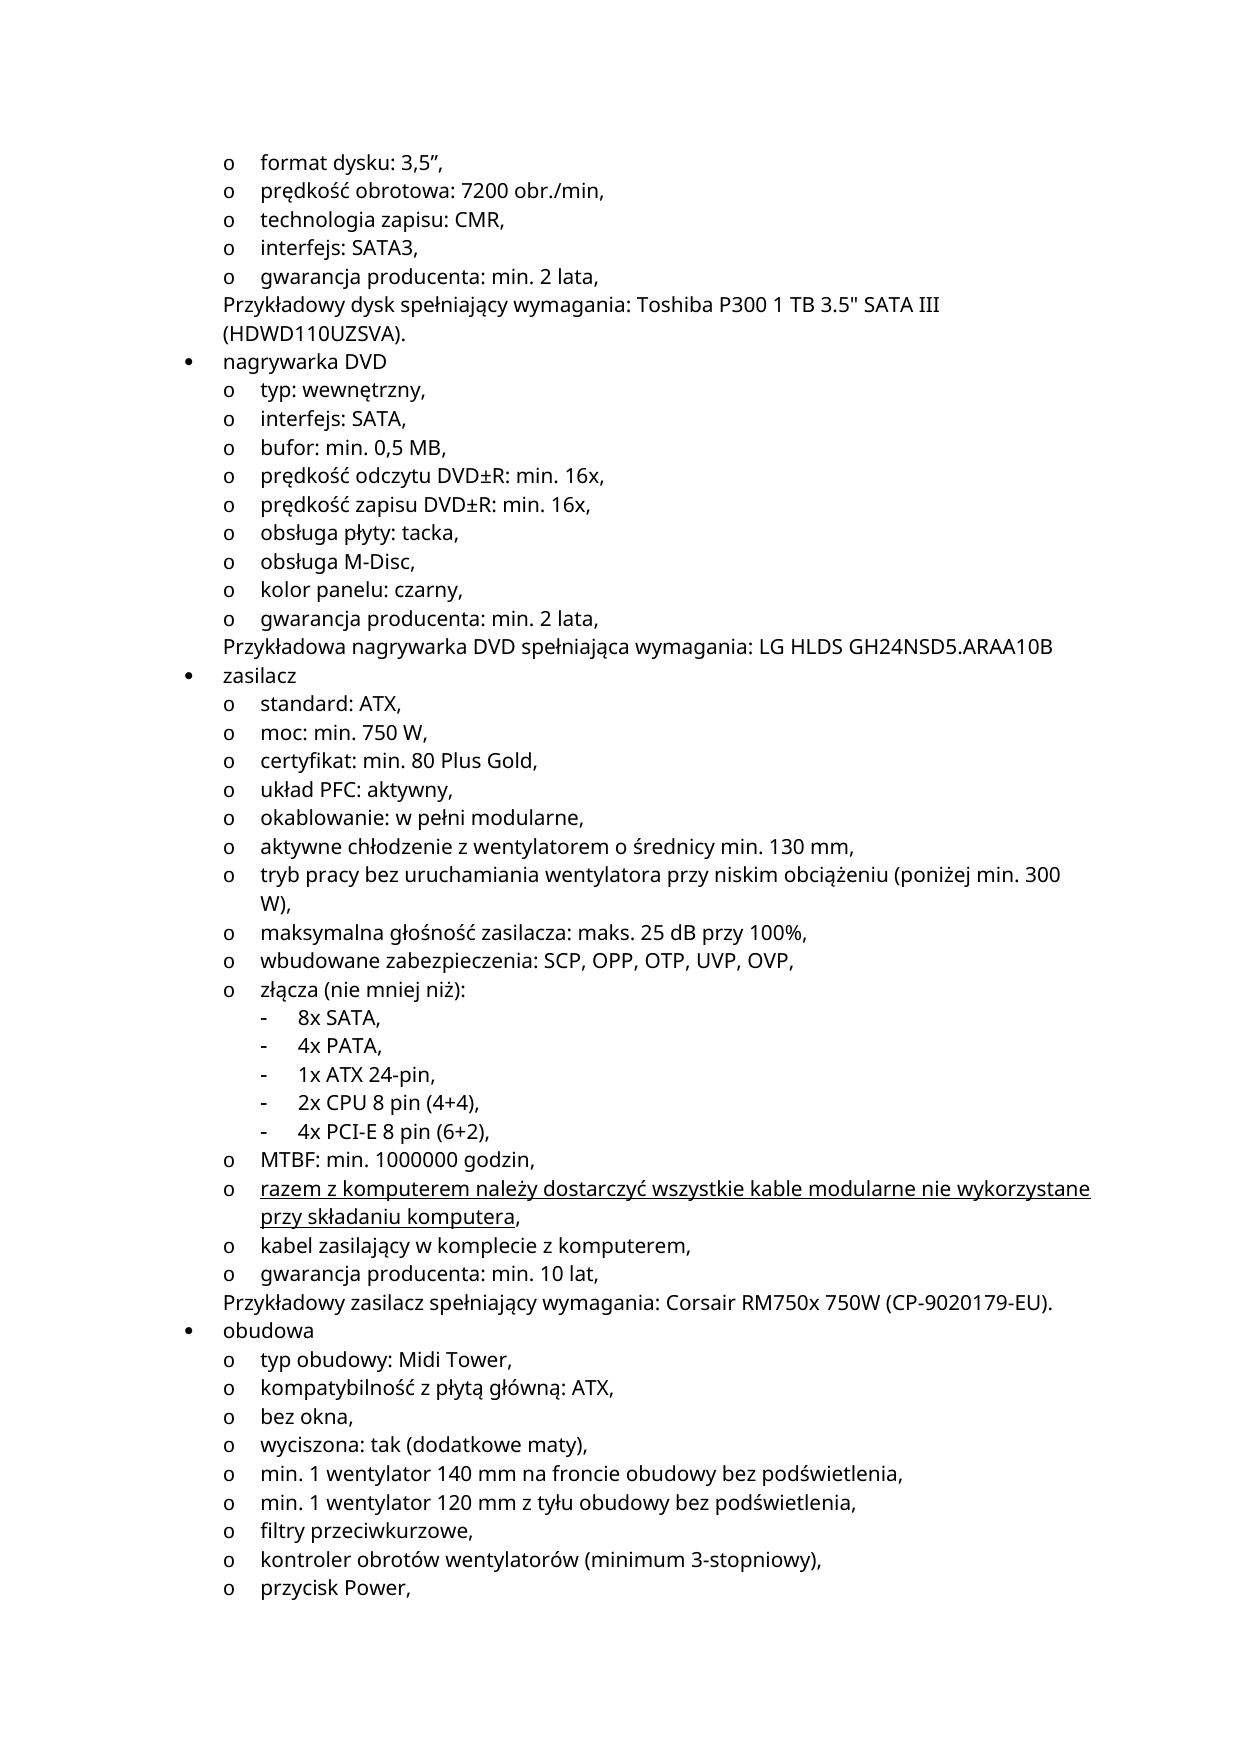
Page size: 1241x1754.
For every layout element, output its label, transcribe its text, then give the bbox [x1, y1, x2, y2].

list gwarancja producenta: min. 2 lata, [223, 604, 1093, 632]
list bufor: min. 0,5 MB, [223, 433, 1093, 461]
list tryb pracy bez uruchamiania wentylatora przy niskim obciążeniu (poniżej min. 300 W), [223, 861, 1093, 918]
list kolor panelu: czarny, [223, 575, 1093, 604]
list zasilacz [185, 661, 1093, 689]
list typ obudowy: Midi Tower, [223, 1345, 1093, 1373]
list 1x ATX 24-pin, [260, 1060, 1093, 1088]
list moc: min. 750 W, [223, 718, 1093, 746]
list gwarancja producenta: min. 10 lat, [223, 1259, 1093, 1288]
list prędkość obrotowa: 7200 obr./min, [223, 176, 1093, 205]
list prędkość odczytu DVD±R: min. 16x, [223, 461, 1093, 490]
list 4x PCI-E 8 pin (6+2), [260, 1117, 1093, 1145]
list 4x PATA, [260, 1032, 1093, 1060]
list min. 1 wentylator 120 mm z tyłu obudowy bez podświetlenia, [223, 1488, 1093, 1516]
list wbudowane zabezpieczenia: SCP, OPP, OTP, UVP, OVP, [223, 946, 1093, 975]
list interfejs: SATA, [223, 404, 1093, 433]
list prędkość zapisu DVD±R: min. 16x, [223, 490, 1093, 518]
list kontroler obrotów wentylatorów (minimum 3-stopniowy), [223, 1545, 1093, 1573]
text Przykładowy zasilacz spełniający wymagania: Corsair RM750x 750W (CP-9020179-EU). [223, 1288, 1093, 1316]
list okablowanie: w pełni modularne, [223, 803, 1093, 832]
list 2x CPU 8 pin (4+4), [260, 1088, 1093, 1117]
list przycisk Power, [223, 1573, 1093, 1602]
list obsługa płyty: tacka, [223, 518, 1093, 547]
list format dysku: 3,5”, [223, 148, 1093, 176]
list min. 1 wentylator 140 mm na froncie obudowy bez podświetlenia, [223, 1459, 1093, 1488]
list układ PFC: aktywny, [223, 775, 1093, 803]
list 8x SATA, [260, 1003, 1093, 1032]
list typ: wewnętrzny, [223, 376, 1093, 404]
list certyfikat: min. 80 Plus Gold, [223, 746, 1093, 775]
list standard: ATX, [223, 689, 1093, 718]
list interfejs: SATA3, [223, 233, 1093, 262]
list bez okna, [223, 1402, 1093, 1431]
list aktywne chłodzenie z wentylatorem o średnicy min. 130 mm, [223, 832, 1093, 861]
list nagrywarka DVD [185, 347, 1093, 376]
list technologia zapisu: CMR, [223, 205, 1093, 233]
list filtry przeciwkurzowe, [223, 1516, 1093, 1545]
list MTBF: min. 1000000 godzin, [223, 1145, 1093, 1174]
list kabel zasilający w komplecie z komputerem, [223, 1231, 1093, 1259]
list kompatybilność z płytą główną: ATX, [223, 1373, 1093, 1402]
list razem z komputerem należy dostarczyć wszystkie kable modularne nie wykorzystane przy składaniu komputera, [223, 1174, 1093, 1231]
list wyciszona: tak (dodatkowe maty), [223, 1431, 1093, 1459]
text Przykładowy dysk spełniający wymagania: Toshiba P300 1 TB 3.5" SATA III (HDWD110UZSVA). [223, 290, 1093, 347]
text Przykładowa nagrywarka DVD spełniająca wymagania: LG HLDS GH24NSD5.ARAA10B [223, 632, 1093, 661]
list gwarancja producenta: min. 2 lata, [223, 262, 1093, 290]
list złącza (nie mniej niż): [223, 975, 1093, 1003]
list obudowa [185, 1316, 1093, 1345]
list obsługa M-Disc, [223, 547, 1093, 575]
list maksymalna głośność zasilacza: maks. 25 dB przy 100%, [223, 918, 1093, 946]
